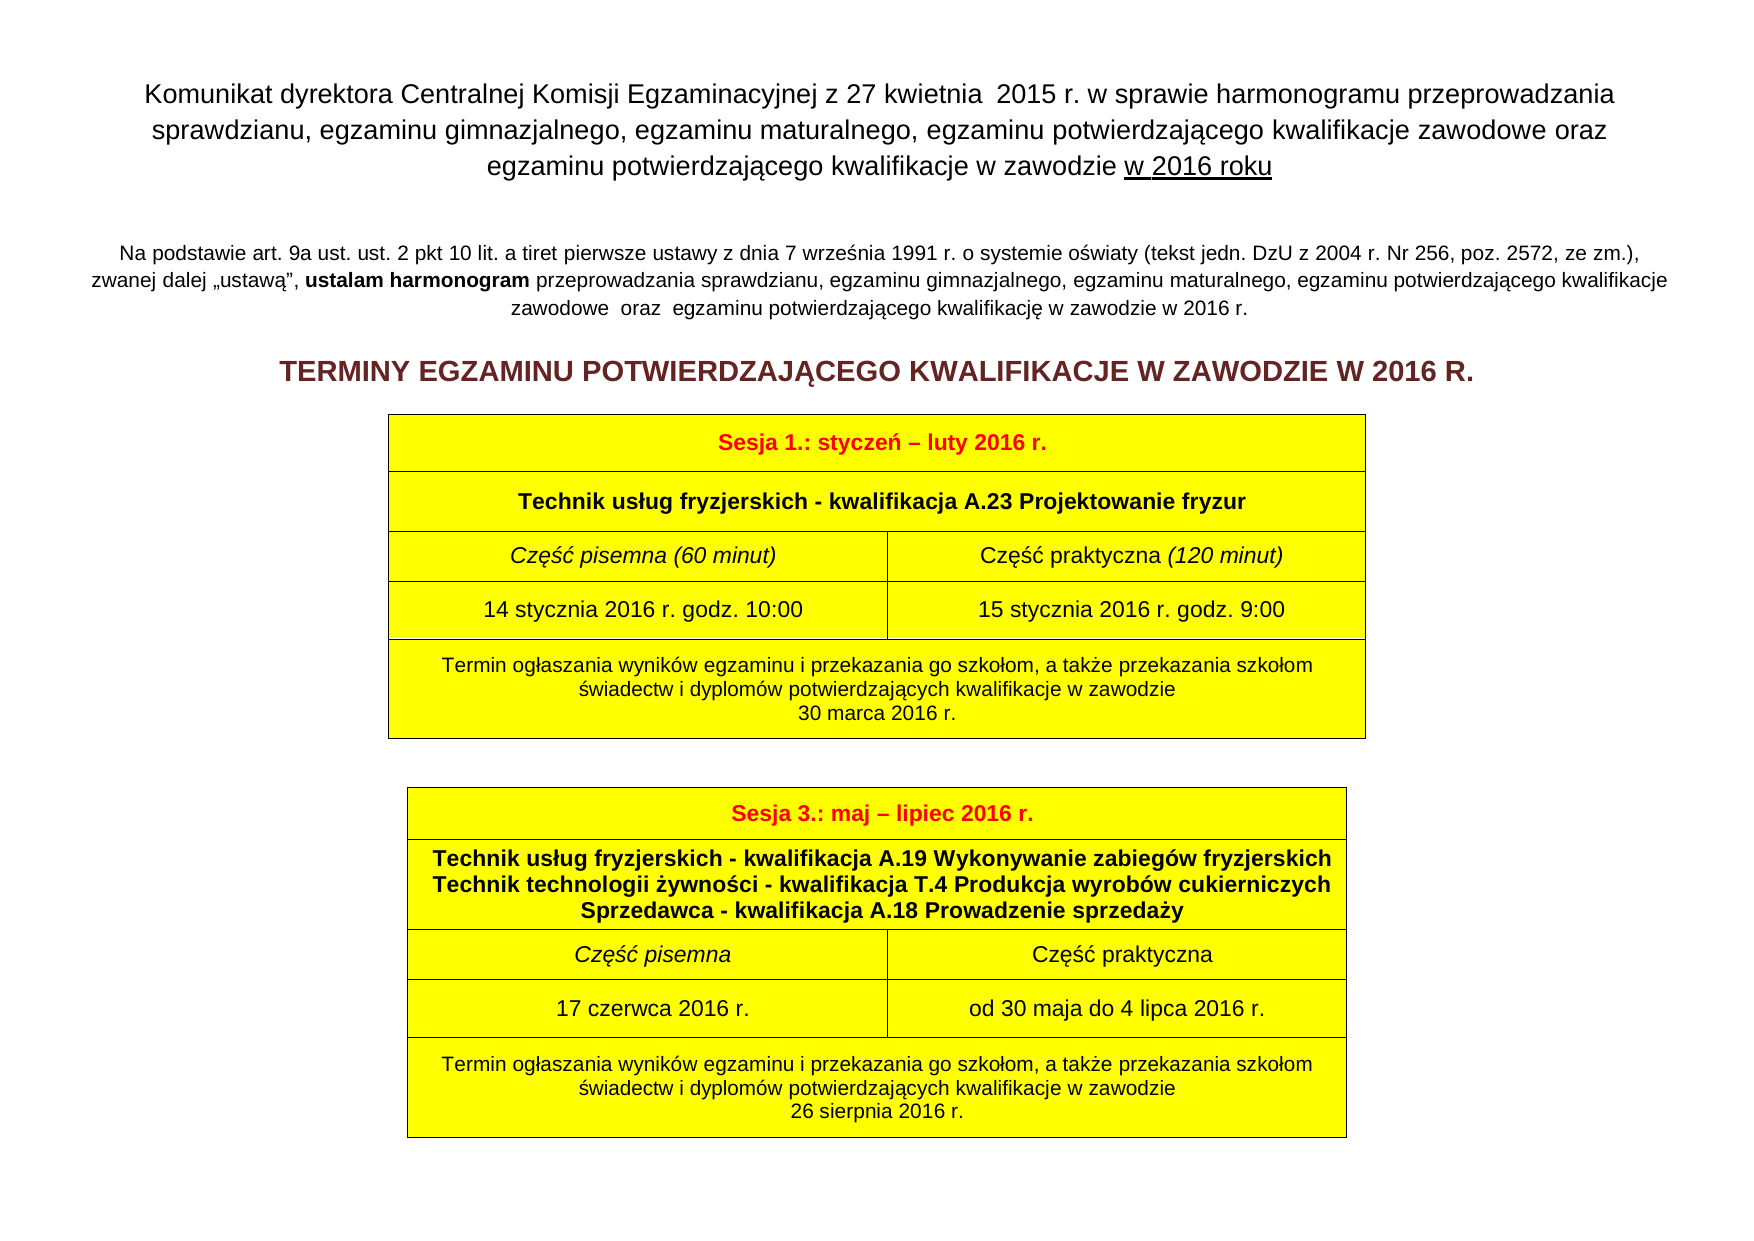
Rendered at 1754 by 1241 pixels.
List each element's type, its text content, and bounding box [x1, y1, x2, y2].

table_cell Część praktyczna [888, 930, 1346, 979]
text TERMINY EGZAMINU POTWIERDZAJĄCEGO KWALIFIKACJE W ZAWODZIE W 2016 R. [75, 354, 1679, 388]
table_header Sesja 1.: styczeń – luty 2016 r. [389, 415, 1365, 471]
table_cell Część pisemna (60 minut) [389, 532, 887, 581]
table_cell Termin ogłaszania wyników egzaminu i przekazania go szkołom, a także przekazania szkołom świadectw i dyplomów potwierdzających kwalifikacje w zawodzie 26 sierpnia 2016 r. [408, 1038, 1346, 1137]
table_header Sesja 3.: maj – lipiec 2016 r. [408, 788, 1346, 839]
table_cell 15 stycznia 2016 r. godz. 9:00 [888, 582, 1365, 638]
table_cell 14 stycznia 2016 r. godz. 10:00 [389, 582, 887, 638]
table_cell 17 czerwca 2016 r. [408, 980, 887, 1037]
table_cell Termin ogłaszania wyników egzaminu i przekazania go szkołom, a także przekazania szkołom świadectw i dyplomów potwierdzających kwalifikacje w zawodzie 30 marca 2016 r. [389, 640, 1365, 738]
table_cell Część praktyczna (120 minut) [888, 532, 1365, 581]
text Na podstawie art. 9a ust. ust. 2 pkt 10 lit. a tiret pierwsze ustawy z dnia 7 września 1991 r. o systemie oświaty (tekst jedn. DzU z 2004 r. Nr 256, poz. 2572, ze zm.), zwanej dalej „ustawą”, ustalam harmonogram przeprowadzania sprawdzianu, egzaminu gimnazjalnego, egzaminu maturalnego, egzaminu potwierdzającego kwalifikacje zawodowe oraz egzaminu potwierdzającego kwalifikację w zawodzie w 2016 r. [89, 240, 1669, 319]
table_cell Technik usług fryzjerskich - kwalifikacja A.23 Projektowanie fryzur [389, 472, 1365, 531]
table_cell Technik usług fryzjerskich - kwalifikacja A.19 Wykonywanie zabiegów fryzjerskich Technik technologii żywności - kwalifikacja T.4 Produkcja wyrobów cukierniczych Sprzedawca - kwalifikacja A.18 Prowadzenie sprzedaży [408, 840, 1346, 929]
table_cell Część pisemna [408, 930, 887, 979]
text Komunikat dyrektora Centralnej Komisji Egzaminacyjnej z 27 kwietnia 2015 r. w sprawie harmonogramu przeprowadzania sprawdzianu, egzaminu gimnazjalnego, egzaminu maturalnego, egzaminu potwierdzającego kwalifikacje zawodowe oraz egzaminu potwierdzającego kwalifikacje w zawodzie w 2016 roku [89, 78, 1669, 181]
table_cell od 30 maja do 4 lipca 2016 r. [888, 980, 1346, 1037]
